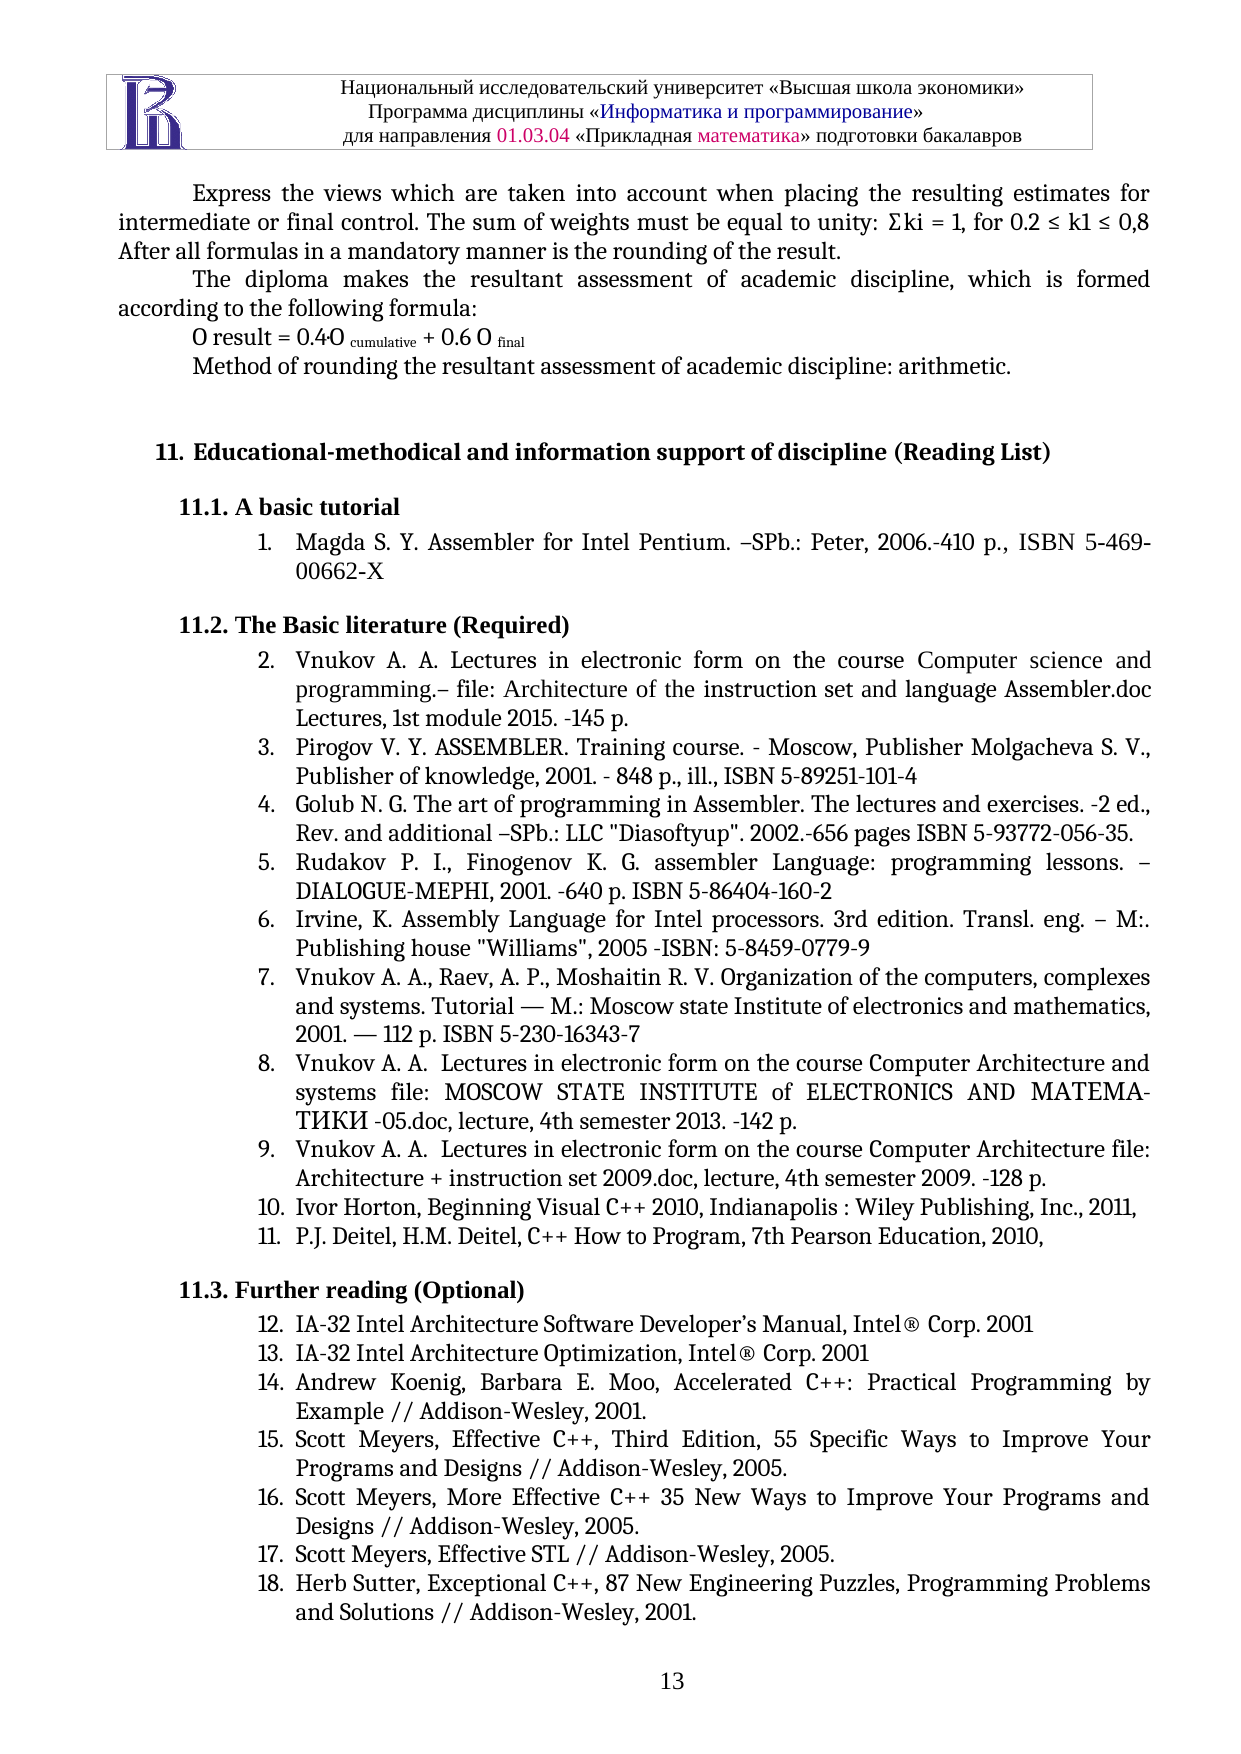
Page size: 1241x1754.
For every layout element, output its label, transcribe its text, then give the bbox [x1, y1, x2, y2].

list Scott Meyers, Effective C++, Third Edition, 55 Specific Ways to Improve Your Programs and Designs // Addison-Wesley, 2005. [258, 1425, 1152, 1483]
list Vnukov A. A. Lectures in electronic form on the course Computer Architecture and systems file: MOSCOW STATE INSTITUTE of ELECTRONICS AND МАТЕМА-ТИКИ -05.doc, lecture, 4th semester 2013. -142 p. [258, 1049, 1152, 1135]
list Golub N. G. The art of programming in Assembler. The lectures and exercises. -2 ed., Rev. and additional –SPb.: LLC "Diasoftyup". 2002.-656 pages ISBN 5-93772-056-35. [258, 790, 1152, 848]
subtitle 11.2. The Basic literature (Required) [178, 610, 1152, 639]
text O result = 0.4·O cumulative + 0.6 O final [118, 323, 1152, 352]
list Vnukov A. A. Lectures in electronic form on the course Computer Architecture file: Architecture + instruction set 2009.doc, lecture, 4th semester 2009. -128 p. [258, 1135, 1152, 1193]
list Andrew Koenig, Barbara E. Moo, Accelerated C++: Practical Programming by Example // Addison-Wesley, 2001. [258, 1368, 1152, 1425]
list Vnukov A. A., Raev, A. P., Moshaitin R. V. Organization of the computers, complexes and systems. Tutorial — M.: Moscow state Institute of electronics and mathematics, 2001. — 112 p. ISBN 5-230-16343-7 [258, 963, 1152, 1049]
list Herb Sutter, Exceptional C++, 87 New Engineering Puzzles, Programming Problems and Solutions // Addison-Wesley, 2001. [258, 1569, 1152, 1627]
list Scott Meyers, More Effective C++ 35 New Ways to Improve Your Programs and Designs // Addison-Wesley, 2005. [258, 1483, 1152, 1540]
text The diploma makes the resultant assessment of academic discipline, which is formed according to the following formula: [118, 265, 1152, 323]
picture [118, 75, 188, 150]
text Express the views which are taken into account when placing the resulting estimates for intermediate or final control. The sum of weights must be equal to unity: ∑ki = 1, for 0.2 ≤ k1 ≤ 0,8 After all formulas in a mandatory manner is the rounding of the result. [118, 179, 1152, 265]
list Educational-methodical and information support of discipline (Reading List) [156, 438, 1152, 467]
list IA-32 Intel Architecture Optimization, Intel® Corp. 2001 [258, 1339, 1152, 1368]
list Irvine, K. Assembly Language for Intel processors. 3rd edition. Transl. eng. – M:. Publishing house "Williams", 2005 -ISBN: 5-8459-0779-9 [258, 905, 1152, 963]
list IA-32 Intel Architecture Software Developer’s Manual, Intel® Corp. 2001 [258, 1310, 1152, 1339]
list Vnukov A. A. Lectures in electronic form on the course Computer science and programming.– file: Architecture of the instruction set and language Assembler.doc Lectures, 1st module 2015. -145 p. [258, 645, 1152, 733]
list Rudakov P. I., Finogenov K. G. assembler Language: programming lessons. – DIALOGUE-MEPHI, 2001. -640 p. ISBN 5-86404-160-2 [258, 848, 1152, 905]
subtitle 11.3. Further reading (Optional) [178, 1275, 1152, 1304]
text Method of rounding the resultant assessment of academic discipline: arithmetic. [118, 352, 1152, 380]
list Magda S. Y. Assembler for Intel Pentium. –SPb.: Peter, 2006.-410 p., ISBN 5-469-00662-X [258, 527, 1152, 585]
list P.J. Deitel, H.M. Deitel, C++ How to Program, 7th Pearson Education, 2010, [258, 1222, 1152, 1250]
subtitle 11.1. A basic tutorial [178, 492, 1152, 520]
list Scott Meyers, Effective STL // Addison-Wesley, 2005. [258, 1540, 1152, 1569]
list Ivor Horton, Beginning Visual C++ 2010, Indianapolis : Wiley Publishing, Inc., 2011, [258, 1193, 1152, 1222]
list Pirogov V. Y. ASSEMBLER. Training course. - Moscow, Publisher Molgacheva S. V., Publisher of knowledge, 2001. - 848 p., ill., ISBN 5-89251-101-4 [258, 733, 1152, 790]
